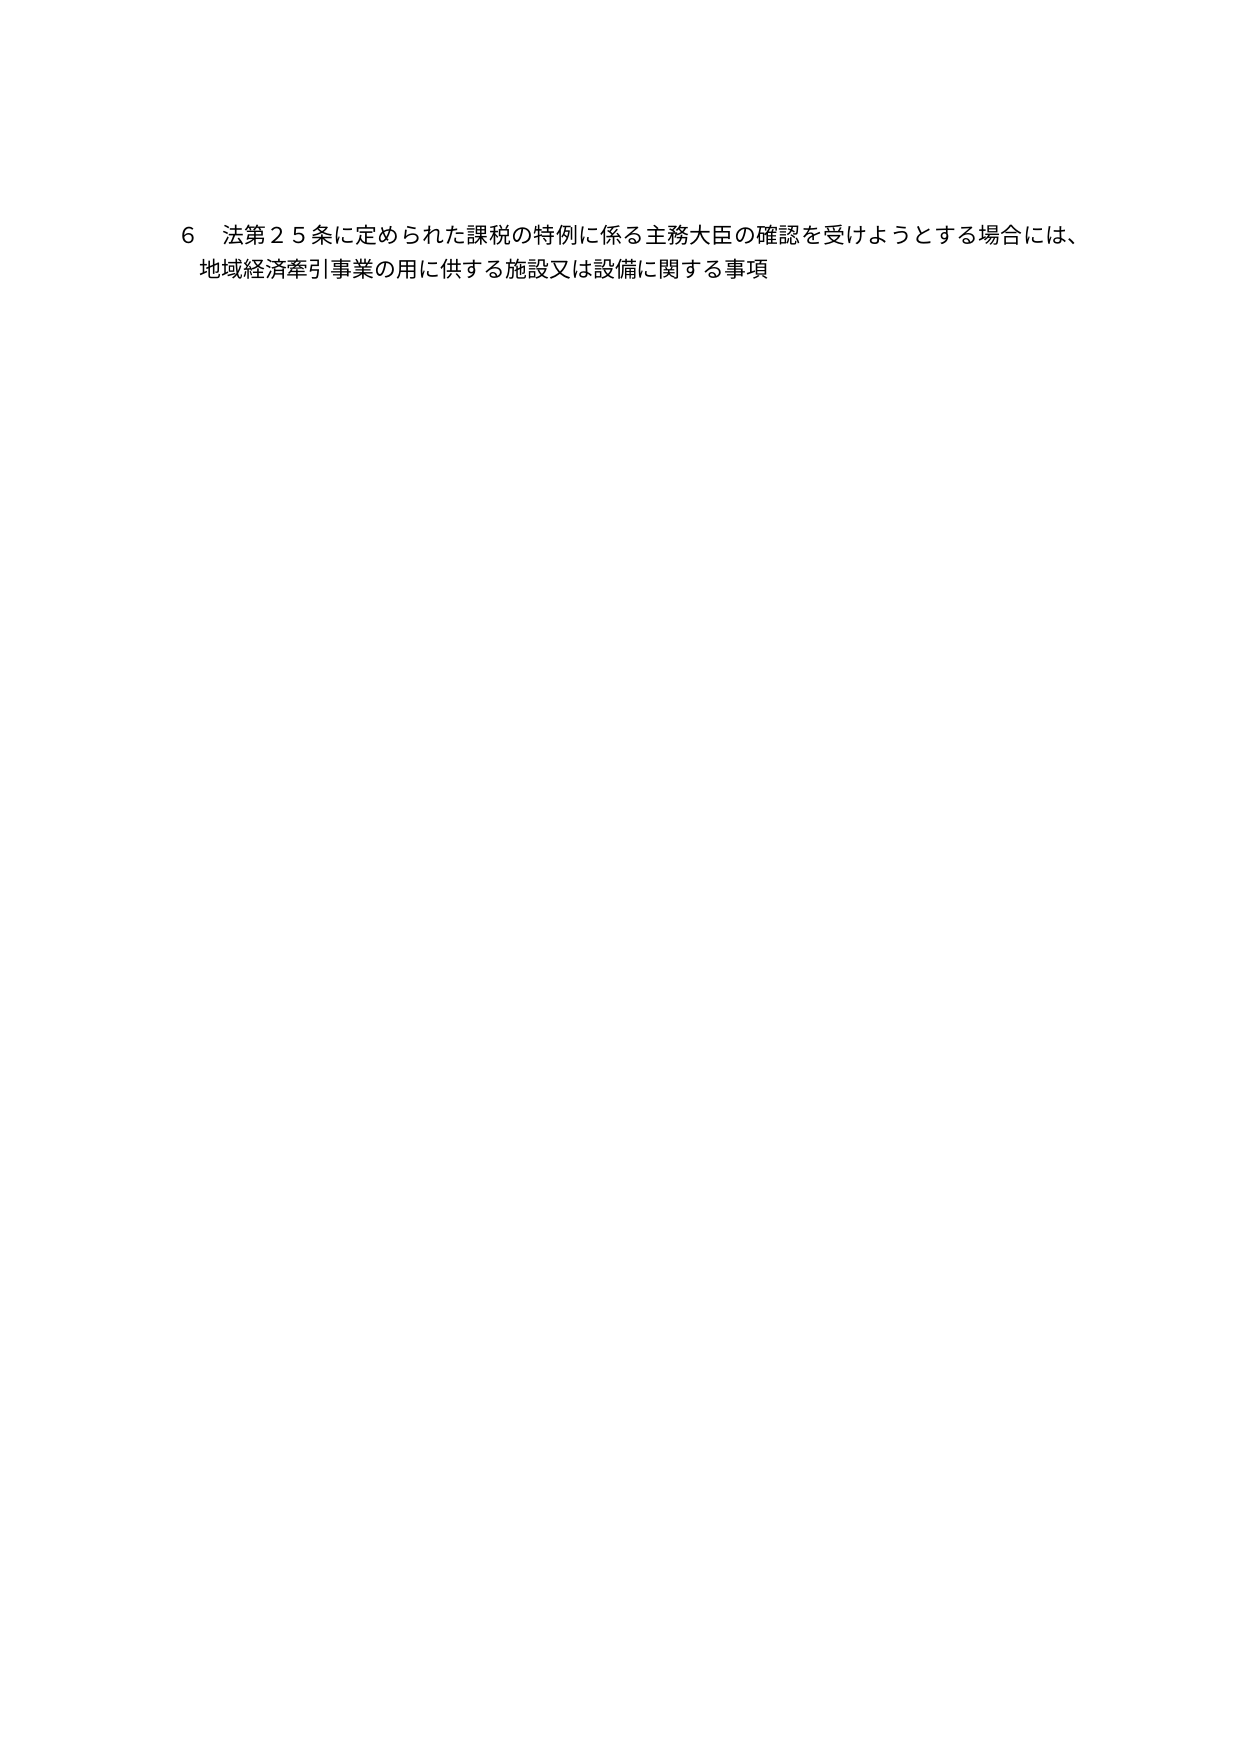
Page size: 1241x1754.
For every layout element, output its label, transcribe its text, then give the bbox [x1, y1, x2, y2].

text ６ 法第２５条に定められた課税の特例に係る主務大臣の確認を受けようとする場合には、地域経済牽引事業の用に供する施設又は設備に関する事項 [177, 217, 1093, 283]
